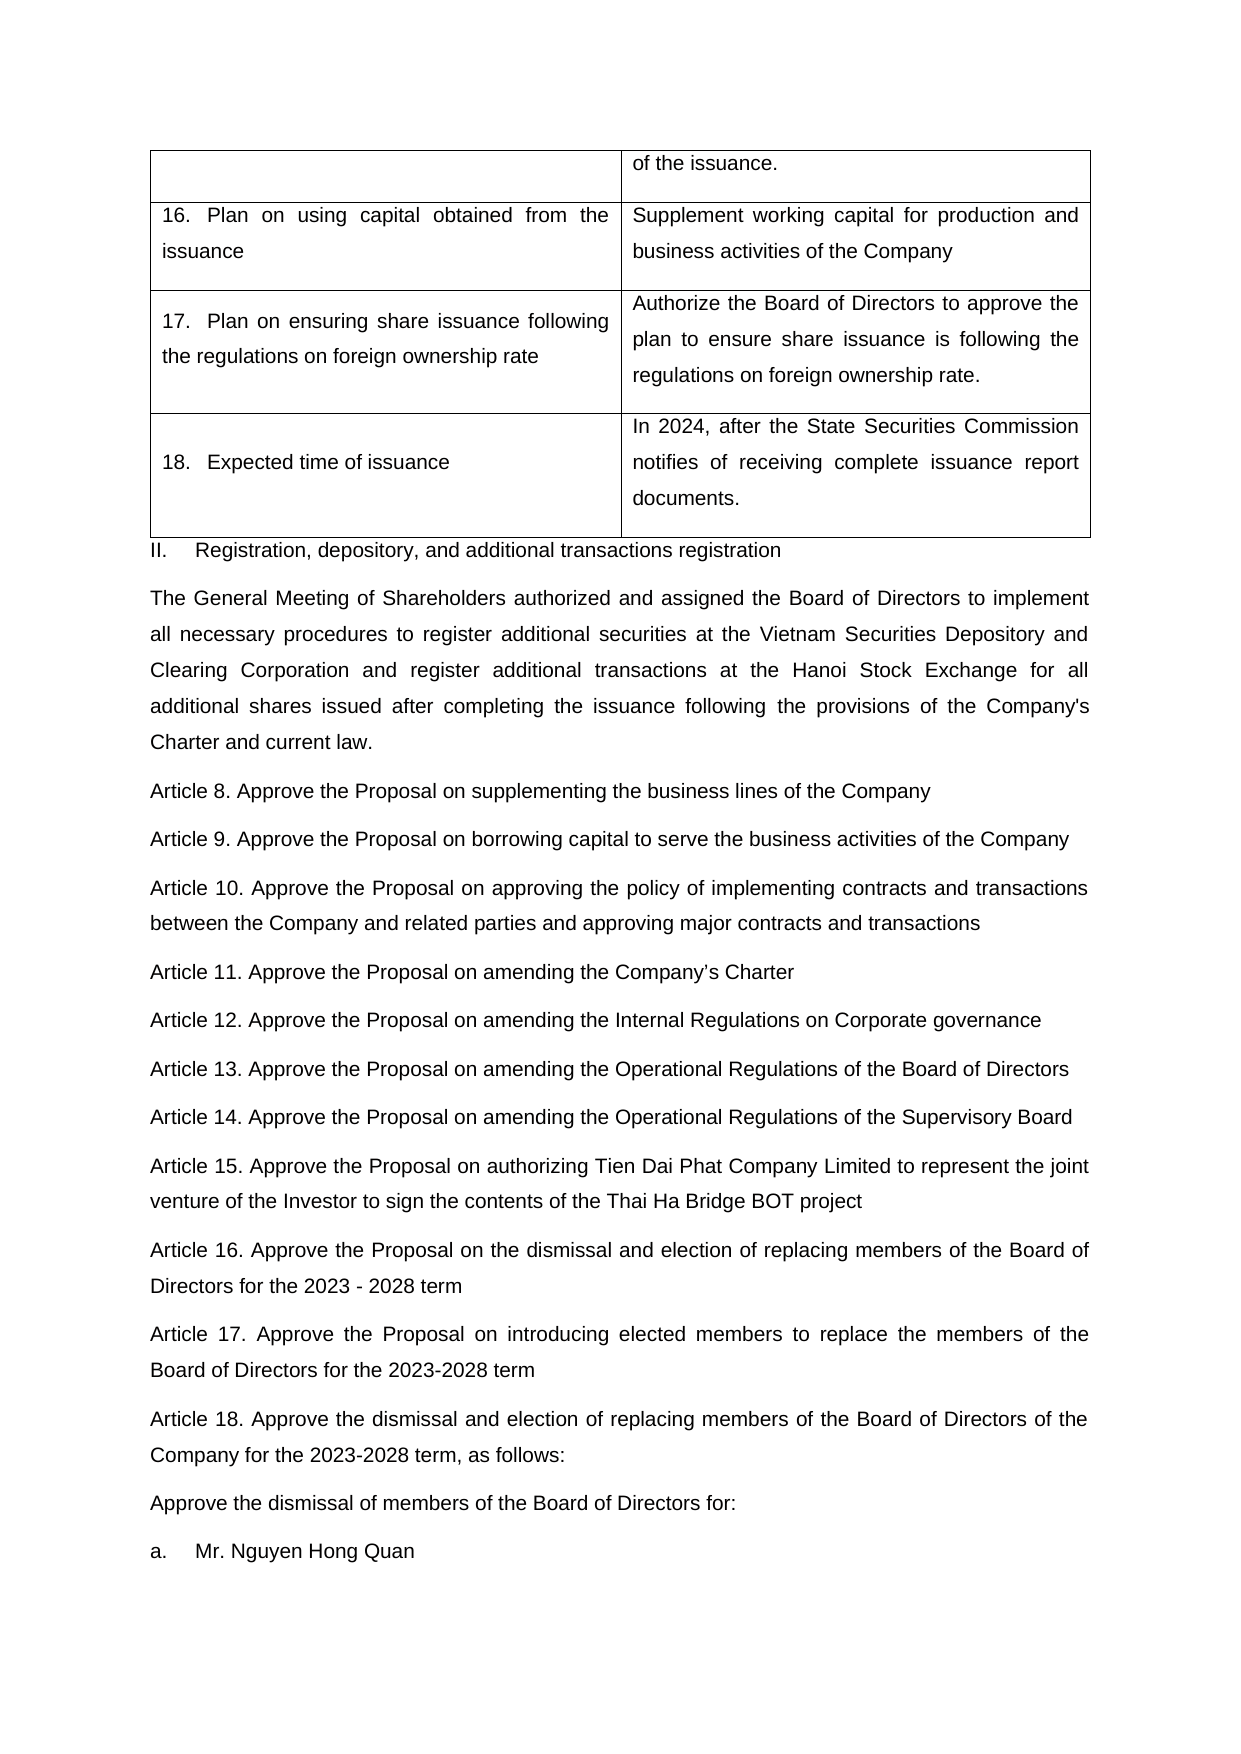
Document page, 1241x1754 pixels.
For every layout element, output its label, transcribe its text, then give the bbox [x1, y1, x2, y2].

table_cell Plan on using capital obtained from the issuance [151, 203, 621, 289]
text ‎‎Article 14. Approve the Proposal on amending the Operational Regulations of the Supervisory Board [150, 1105, 1090, 1129]
text ‎‎Article 11. Approve the Proposal on amending the Company’s Charter [150, 960, 1090, 984]
text The General Meeting of Shareholders authorized and assigned the Board of Directors to implement all necessary procedures to register additional securities at the Vietnam Securities Depository and Clearing Corporation and register additional transactions at the Hanoi Stock Exchange for all additional shares issued after completing the issuance following the provisions of the Company's Charter and current law. [150, 586, 1090, 754]
text Approve the dismissal of members of the Board of Directors for: [150, 1491, 1090, 1515]
list Mr. Nguyen Hong Quan [150, 1539, 1090, 1563]
text ‎‎Article 9. Approve the Proposal on borrowing capital to serve the business activities of the Company [150, 827, 1090, 851]
text ‎‎Article 10. Approve the Proposal on approving the policy of implementing contracts and transactions between the Company and related parties and approving major contracts and transactions [150, 875, 1090, 935]
table_cell Authorize the Board of Directors to approve the plan to ensure share issuance is following the regulations on foreign ownership rate. [622, 291, 1090, 413]
text Article 13. Approve the Proposal on amending the Operational Regulations of the Board of Directors [150, 1057, 1090, 1081]
text ‎‎Article 12. Approve the Proposal on amending the Internal Regulations on Corporate governance [150, 1008, 1090, 1032]
text ‎‎Article 8. Approve the Proposal on supplementing the business lines of the Company [150, 778, 1090, 802]
text ‎‎Article 17. Approve the Proposal on introducing elected members to replace the members of the Board of Directors for the 2023-2028 term [150, 1322, 1090, 1382]
list Registration, depository, and additional transactions registration [150, 538, 1090, 562]
table_cell In 2024, after the State Securities Commission notifies of receiving complete issuance report documents. [622, 414, 1090, 537]
text ‎‎Article 16. Approve the Proposal on the dismissal and election of replacing members of the Board of Directors for the 2023 - 2028 term [150, 1238, 1090, 1298]
table_cell Plan on ensuring share issuance following the regulations on foreign ownership rate [151, 291, 621, 413]
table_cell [622, 151, 1090, 202]
table_cell Expected time of issuance [151, 414, 621, 537]
text ‎‎Article 15. Approve the Proposal on authorizing Tien Dai Phat Company Limited to represent the joint venture of the Investor to sign the contents of the Thai Ha Bridge BOT project [150, 1153, 1090, 1213]
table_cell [151, 151, 621, 202]
text ‎‎Article 18. Approve the dismissal and election of replacing members of the Board of Directors of the Company for the 2023-2028 term, as follows: [150, 1407, 1090, 1466]
table_cell Supplement working capital for production and business activities of the Company [622, 203, 1090, 289]
